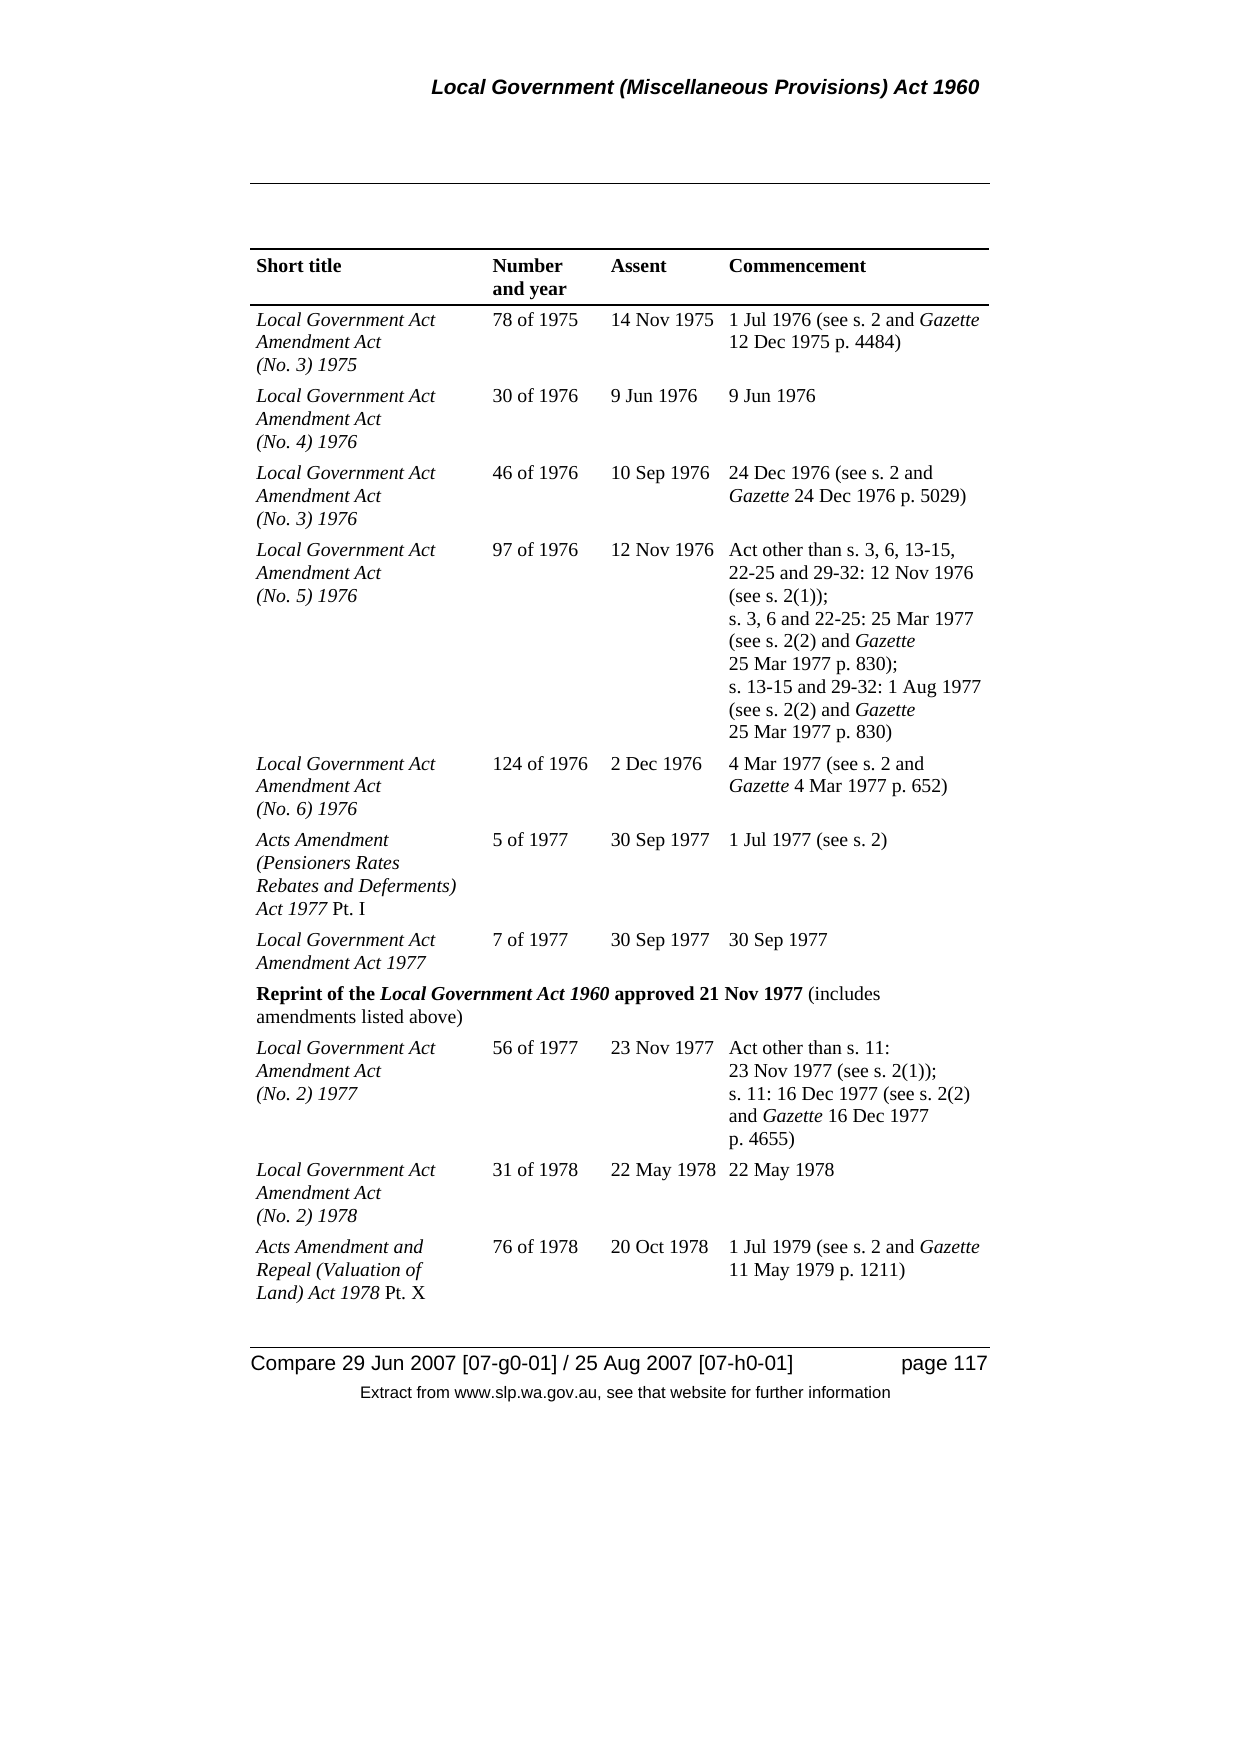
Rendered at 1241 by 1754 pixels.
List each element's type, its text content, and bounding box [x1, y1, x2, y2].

table_cell 24 Dec 1976 (see s. 2 and Gazette 24 Dec 1976 p. 5029) [723, 457, 989, 534]
table_cell Local Government Act Amendment Act (No. 2) 1978 [250, 1154, 487, 1231]
table_cell 2 Dec 1976 [605, 748, 723, 824]
table_cell 1 Jul 1979 (see s. 2 and Gazette 11 May 1979 p. 1211) [723, 1231, 989, 1308]
table_cell Local Government Act Amendment Act 1977 [250, 924, 487, 978]
table_cell Local Government Act Amendment Act (No. 6) 1976 [250, 748, 487, 824]
table_cell 22 May 1978 [723, 1154, 989, 1231]
table_cell 12 Nov 1976 [605, 534, 723, 747]
table_cell Local Government Act Amendment Act (No. 3) 1975 [250, 306, 487, 380]
table_cell 14 Nov 1975 [605, 306, 723, 380]
table_cell Local Government Act Amendment Act (No. 2) 1977 [250, 1032, 487, 1154]
table_cell Local Government Act Amendment Act (No. 4) 1976 [250, 380, 487, 457]
table_cell Act other than s. 11: 23 Nov 1977 (see s. 2(1)); s. 11: 16 Dec 1977 (see s. 2(2) and Gazette 16 Dec 1977 p. 4655) [723, 1032, 989, 1154]
table_cell Acts Amendment (Pensioners Rates Rebates and Deferments) Act 1977 Pt. I [250, 824, 487, 924]
table_cell Local Government Act Amendment Act (No. 3) 1976 [250, 457, 487, 534]
table_cell 9 Jun 1976 [605, 380, 723, 457]
table_cell 124 of 1976 [487, 748, 605, 824]
table_cell Local Government Act Amendment Act (No. 5) 1976 [250, 534, 487, 747]
table_cell 1 Jul 1976 (see s. 2 and Gazette 12 Dec 1975 p. 4484) [723, 306, 989, 380]
table_header Commencement [723, 250, 989, 303]
table_header Number and year [487, 250, 605, 303]
table_cell Act other than s. 3, 6, 13-15, 22-25 and 29-32: 12 Nov 1976 (see s. 2(1)); s. 3, 6 and 22-25: 25 Mar 1977 (see s. 2(2) and Gazette 25 Mar 1977 p. 830); s. 13-15 and 29-32: 1 Aug 1977 (see s. 2(2) and Gazette 25 Mar 1977 p. 830) [723, 534, 989, 747]
table_cell 10 Sep 1976 [605, 457, 723, 534]
table_cell 30 Sep 1977 [605, 824, 723, 924]
table_cell 9 Jun 1976 [723, 380, 989, 457]
table_cell 1 Jul 1977 (see s. 2) [723, 824, 989, 924]
table_header Assent [605, 250, 723, 303]
table_header Short title [250, 250, 487, 303]
table_cell 20 Oct 1978 [605, 1231, 723, 1308]
table_cell Acts Amendment and Repeal (Valuation of Land) Act 1978 Pt. X [250, 1231, 487, 1308]
table_cell Reprint of the Local Government Act 1960 approved 21 Nov 1977 (includes amendments listed above) [250, 978, 989, 1032]
table_cell 7 of 1977 [487, 924, 605, 978]
table_cell 22 May 1978 [605, 1154, 723, 1231]
table_cell 97 of 1976 [487, 534, 605, 747]
table_cell 30 of 1976 [487, 380, 605, 457]
table_cell 31 of 1978 [487, 1154, 605, 1231]
table_cell 30 Sep 1977 [605, 924, 723, 978]
table_cell 5 of 1977 [487, 824, 605, 924]
table_cell 23 Nov 1977 [605, 1032, 723, 1154]
table_cell 56 of 1977 [487, 1032, 605, 1154]
table_cell 30 Sep 1977 [723, 924, 989, 978]
table_cell 46 of 1976 [487, 457, 605, 534]
table_cell 78 of 1975 [487, 306, 605, 380]
table_cell 76 of 1978 [487, 1231, 605, 1308]
table_cell 4 Mar 1977 (see s. 2 and Gazette 4 Mar 1977 p. 652) [723, 748, 989, 824]
